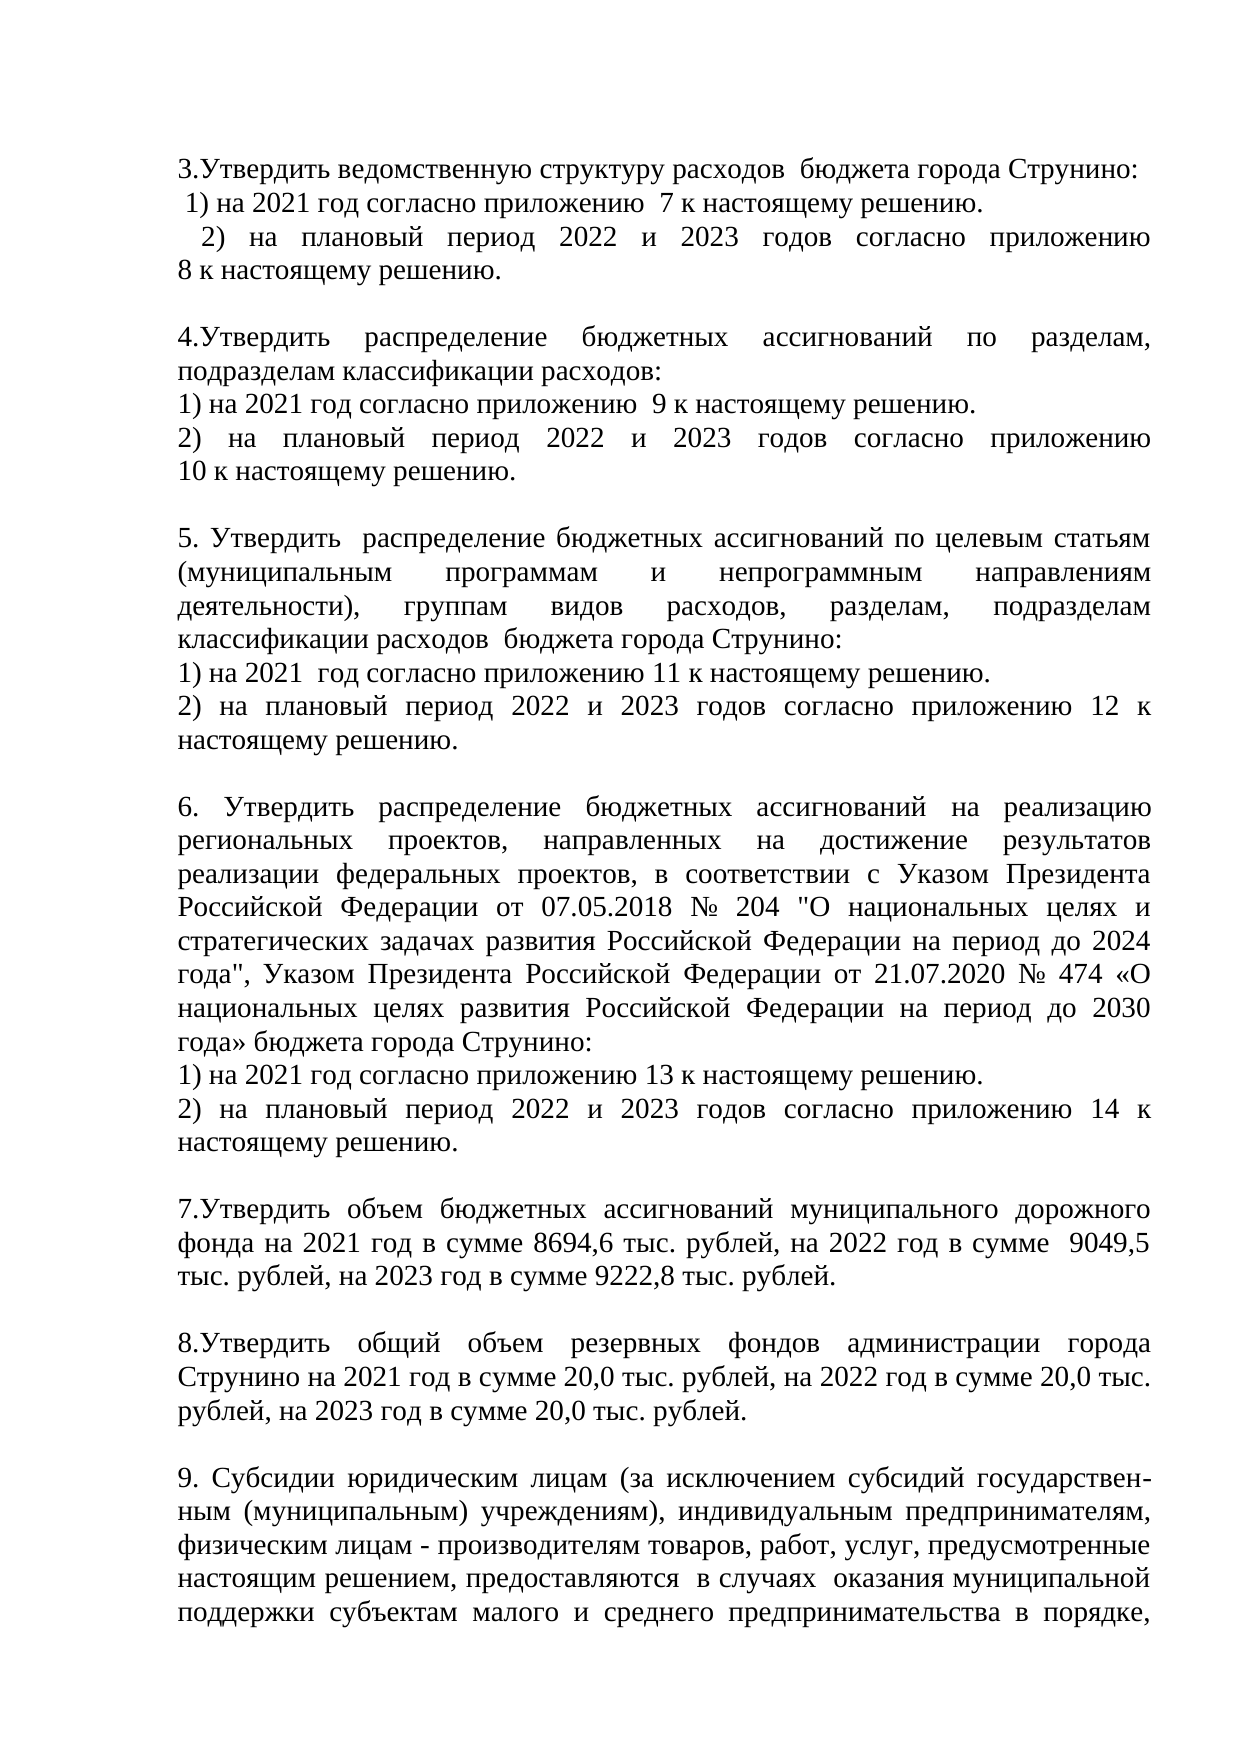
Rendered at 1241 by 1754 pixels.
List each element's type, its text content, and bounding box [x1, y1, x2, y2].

text 2) на плановый период 2022 и 2023 годов согласно приложению 12 к настоящему решению. [177, 688, 1152, 755]
text 3.Утвердить ведомственную структуру расходов бюджета города Струнино: [177, 152, 1152, 185]
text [177, 1460, 1152, 1627]
text 1) на 2021 год согласно приложению 9 к настоящему решению. [177, 386, 1152, 420]
text 1) на 2021 год согласно приложению 7 к настоящему решению. [177, 185, 1152, 219]
text 2) на плановый период 2022 и 2023 годов согласно приложению 10 к настоящему решению. [177, 420, 1152, 487]
text 8.Утвердить общий объем резервных фондов администрации города Струнино на 2021 год в сумме 20,0 тыс. рублей, на 2022 год в сумме 20,0 тыс. рублей, на 2023 год в сумме 20,0 тыс. рублей. [177, 1326, 1152, 1426]
text 2) на плановый период 2022 и 2023 годов согласно приложению 14 к настоящему решению. [177, 1091, 1152, 1158]
text 2) на плановый период 2022 и 2023 годов согласно приложению 8 к настоящему решению. [177, 219, 1152, 286]
text 1) на 2021 год согласно приложению 11 к настоящему решению. [177, 655, 1152, 688]
text 4.Утвердить распределение бюджетных ассигнований по разделам, подразделам классификации расходов: [177, 319, 1152, 386]
text 6. Утвердить распределение бюджетных ассигнований на реализацию региональных проектов, направленных на достижение результатов реализации федеральных проектов, в соответствии с Указом Президента Российской Федерации от 07.05.2018 № 204 "О национальных целях и стратегических задачах развития Российской Федерации на период до 2024 года", Указом Президента Российской Федерации от 21.07.2020 № 474 «О национальных целях развития Российской Федерации на период до 2030 года» бюджета города Струнино: [177, 789, 1152, 1057]
text 1) на 2021 год согласно приложению 13 к настоящему решению. [177, 1057, 1152, 1091]
text 7.Утвердить объем бюджетных ассигнований муниципального дорожного фонда на 2021 год в сумме 8694,6 тыс. рублей, на 2022 год в сумме 9049,5 тыс. рублей, на 2023 год в сумме 9222,8 тыс. рублей. [177, 1191, 1152, 1292]
text 5. Утвердить распределение бюджетных ассигнований по целевым статьям (муниципальным программам и непрограммным направлениям деятельности), группам видов расходов, разделам, подразделам классификации расходов бюджета города Струнино: [177, 521, 1152, 655]
